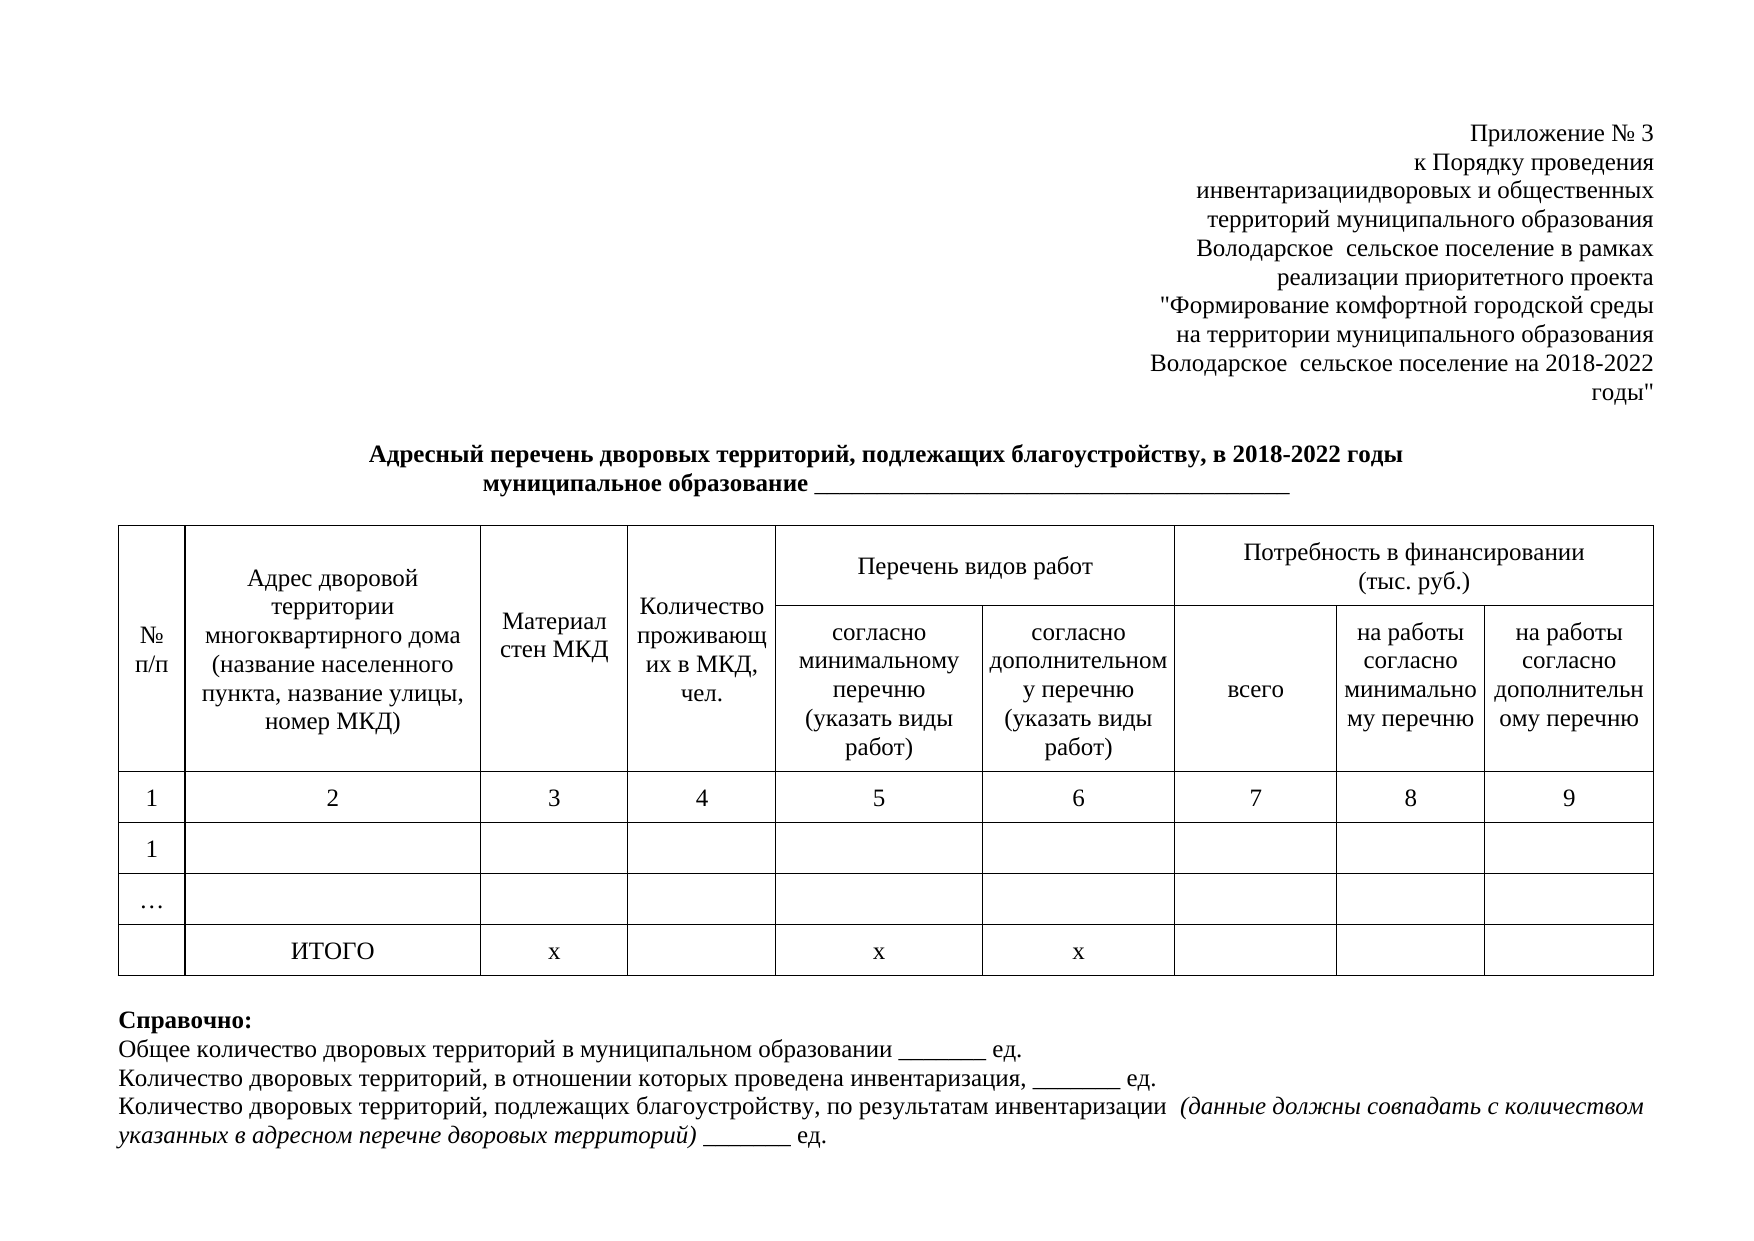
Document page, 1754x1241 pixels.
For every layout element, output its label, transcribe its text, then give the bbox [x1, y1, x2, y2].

table_cell [983, 823, 1174, 873]
table_cell [776, 823, 982, 873]
text Общее количество дворовых территорий в муниципальном образовании _______ ед. [118, 1034, 1654, 1063]
text Приложение № 3 [1137, 118, 1654, 147]
table_cell 9 [1485, 772, 1653, 822]
table_cell на работы согласно минимальному перечню [1337, 606, 1484, 771]
text к Порядку проведения инвентаризациидворовых и общественных территорий муниципального образования Володарское сельское поселение в рамках реализации приоритетного проекта "Формирование комфортной городской среды на территории муниципального образования Володарское сельское поселение на 2018-2022 годы" [1137, 147, 1654, 406]
table_cell [628, 925, 775, 975]
table_cell [1175, 874, 1336, 924]
table_cell [1175, 823, 1336, 873]
table_header Адрес дворовой территории многоквартирного дома (название населенного пункта, название улицы, номер МКД) [186, 526, 480, 771]
table_cell [1485, 925, 1653, 975]
table_cell [983, 874, 1174, 924]
table_header Потребность в финансировании (тыс. руб.) [1175, 526, 1653, 605]
table_cell [1485, 823, 1653, 873]
table_cell ИТОГО [186, 925, 480, 975]
table_cell х [481, 925, 627, 975]
table_header Количество проживающих в МКД, чел. [628, 526, 775, 771]
table_cell [1485, 874, 1653, 924]
table_cell 2 [186, 772, 480, 822]
table_cell [1337, 874, 1484, 924]
table_cell согласно дополнительному перечню (указать виды работ) [983, 606, 1174, 771]
table_header Перечень видов работ [776, 526, 1174, 605]
table_cell 3 [481, 772, 627, 822]
table_cell [119, 925, 184, 975]
table_cell 1 [119, 772, 184, 822]
table_cell … [119, 874, 184, 924]
table_cell [186, 874, 480, 924]
table_cell всего [1175, 606, 1336, 771]
table_cell 7 [1175, 772, 1336, 822]
text Адресный перечень дворовых территорий, подлежащих благоустройству, в 2018-2022 годы [118, 439, 1654, 468]
table_cell согласно минимальному перечню (указать виды работ) [776, 606, 982, 771]
table_cell [1175, 925, 1336, 975]
table_cell [186, 823, 480, 873]
table_cell [628, 823, 775, 873]
table_header Материал стен МКД [481, 526, 627, 771]
table_cell 6 [983, 772, 1174, 822]
table_cell х [983, 925, 1174, 975]
table_header № п/п [119, 526, 184, 771]
table_cell [1337, 925, 1484, 975]
table_cell 1 [119, 823, 184, 873]
table_cell х [776, 925, 982, 975]
text Количество дворовых территорий, подлежащих благоустройству, по результатам инвентаризации (данные должны совпадать с количеством указанных в адресном перечне дворовых территорий) _______ ед. [118, 1091, 1654, 1149]
table_cell [481, 874, 627, 924]
table_cell [1337, 823, 1484, 873]
text Справочно: [118, 1005, 1654, 1034]
text Количество дворовых территорий, в отношении которых проведена инвентаризация, _______ ед. [118, 1063, 1654, 1091]
text муниципальное образование ______________________________________ [118, 468, 1654, 497]
table_cell [481, 823, 627, 873]
table_cell 5 [776, 772, 982, 822]
table_cell 4 [628, 772, 775, 822]
table_cell [628, 874, 775, 924]
table_cell на работы согласно дополнительному перечню [1485, 606, 1653, 771]
table_cell [776, 874, 982, 924]
table_cell 8 [1337, 772, 1484, 822]
